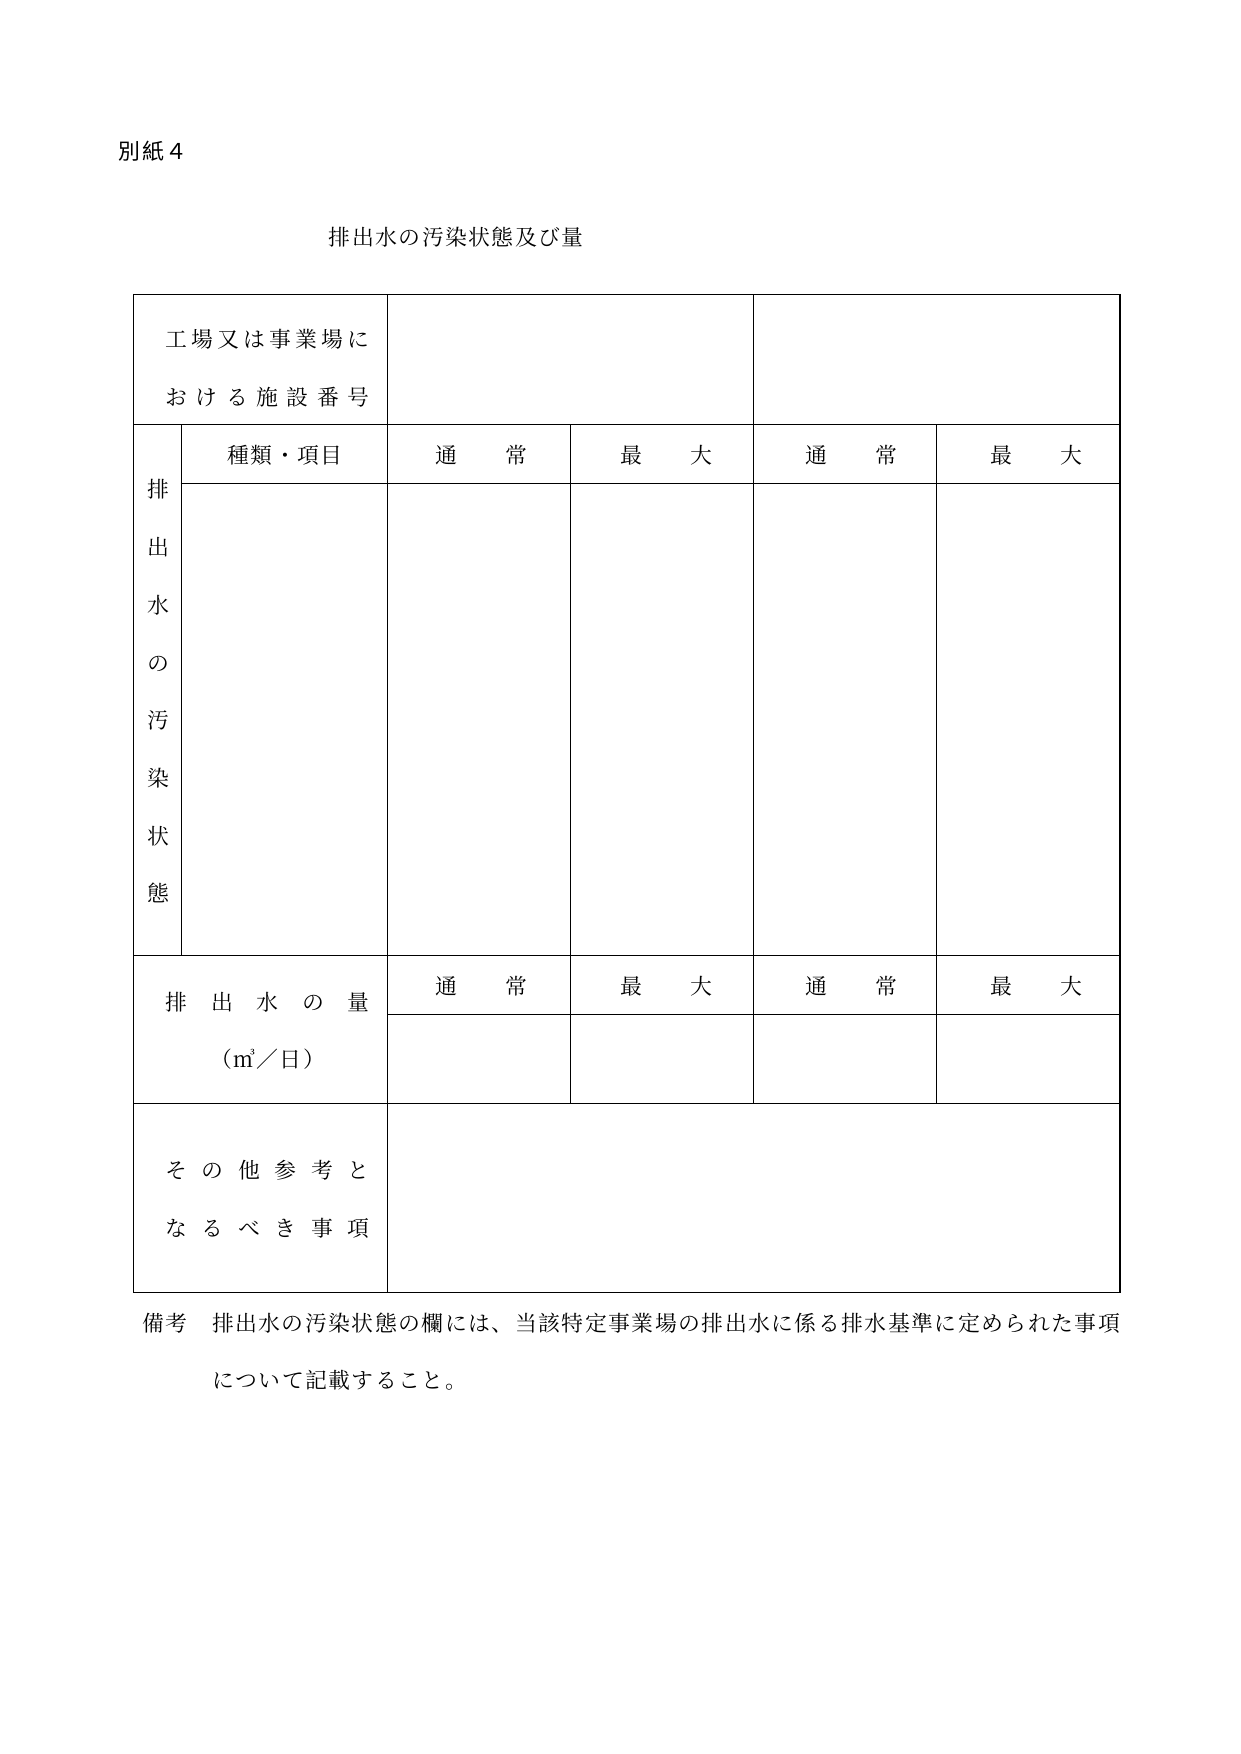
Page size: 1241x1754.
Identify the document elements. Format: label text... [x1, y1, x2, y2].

table_header [754, 295, 1119, 424]
table_cell 通 常 [754, 956, 936, 1014]
table_cell [388, 1015, 570, 1103]
table_cell [388, 484, 570, 955]
table_cell [937, 1015, 1119, 1103]
table_cell [754, 484, 936, 955]
table_cell 排出水の量 （㎥／日） [134, 956, 387, 1103]
text 排出水の汚染状態及び量 [118, 207, 1122, 265]
text 備考 排出水の汚染状態の欄には、当該特定事業場の排出水に係る排水基準に定められた事項について記載すること。 [118, 1293, 1122, 1408]
table_cell 通 常 [754, 425, 936, 483]
table_cell 最 大 [571, 956, 753, 1014]
table_cell [571, 1015, 753, 1103]
table_cell 通 常 [388, 425, 570, 483]
table_header [388, 295, 753, 424]
table_cell 最 大 [571, 425, 753, 483]
subtitle 別紙４ [118, 121, 1122, 178]
table_cell [388, 1104, 1119, 1292]
table_cell 通 常 [388, 956, 570, 1014]
table_cell 種類・項目 [182, 425, 387, 483]
table_cell 最 大 [937, 956, 1119, 1014]
table_cell [571, 484, 753, 955]
table_cell その他参考と なるべき事項 [134, 1104, 387, 1292]
table_cell [182, 484, 387, 955]
table_cell 最 大 [937, 425, 1119, 483]
table_cell [754, 1015, 936, 1103]
table_cell [937, 484, 1119, 955]
table_cell 排出水の汚染状態 [134, 425, 181, 955]
table_header 工場又は事業場に おける施設番号 [134, 295, 387, 424]
